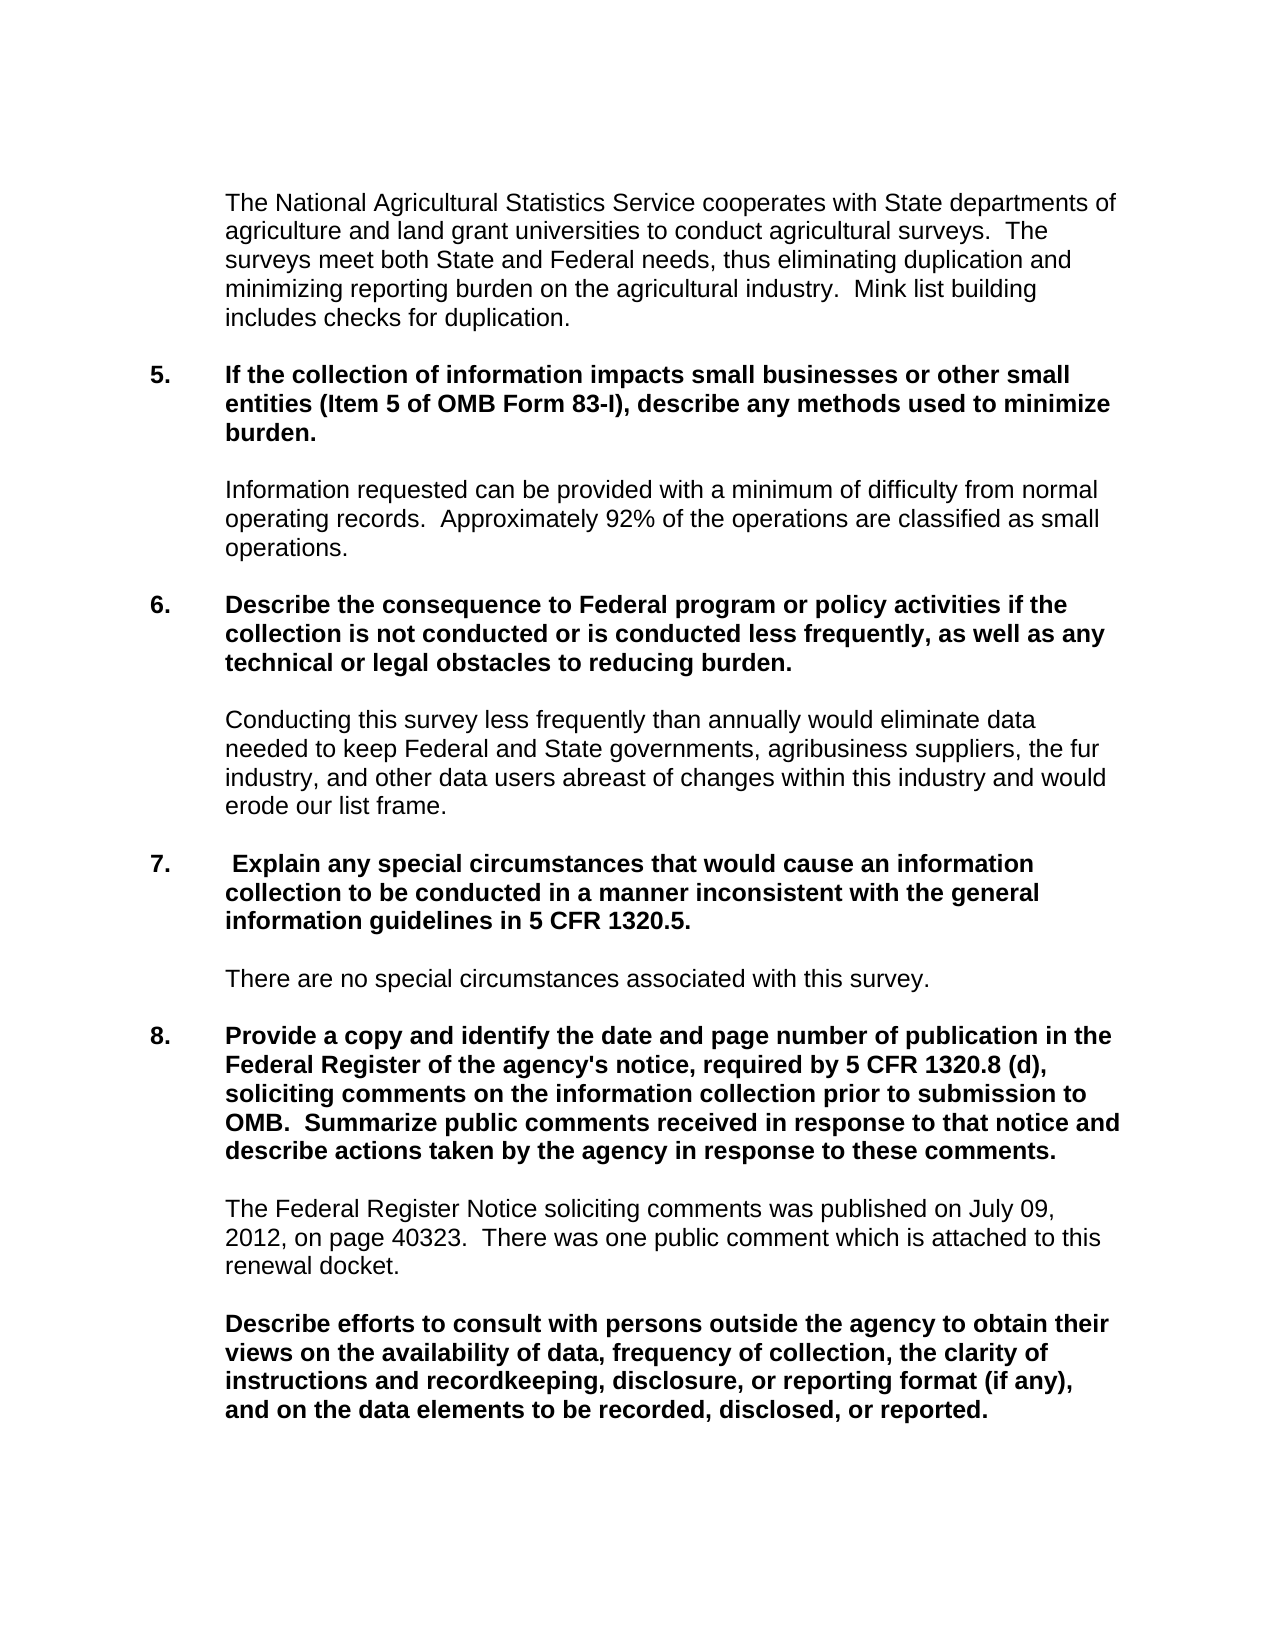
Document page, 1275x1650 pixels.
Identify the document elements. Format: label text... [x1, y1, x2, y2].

text Conducting this survey less frequently than annually would eliminate data needed to keep Federal and State governments, agribusiness suppliers, the fur industry, and other data users abreast of changes within this industry and would erode our list frame. [225, 705, 1125, 820]
text The Federal Register Notice soliciting comments was published on July 09, 2012, on page 40323. There was one public comment which is attached to this renewal docket. [225, 1194, 1125, 1280]
text Information requested can be provided with a minimum of difficulty from normal operating records. Approximately 92% of the operations are classified as small operations. [225, 475, 1125, 561]
text The National Agricultural Statistics Service cooperates with State departments of agriculture and land grant universities to conduct agricultural surveys. The surveys meet both State and Federal needs, thus eliminating duplication and minimizing reporting burden on the agricultural industry. Mink list building includes checks for duplication. [225, 187, 1125, 331]
text 5. If the collection of information impacts small businesses or other small entities (Item 5 of OMB Form 83-I), describe any methods used to minimize burden. [150, 360, 1125, 446]
text 6. Describe the consequence to Federal program or policy activities if the collection is not conducted or is conducted less frequently, as well as any technical or legal obstacles to reducing burden. [150, 590, 1125, 676]
text There are no special circumstances associated with this survey. [225, 964, 1125, 992]
text 8. Provide a copy and identify the date and page number of publication in the Federal Register of the agency's notice, required by 5 CFR 1320.8 (d), soliciting comments on the information collection prior to submission to OMB. Summarize public comments received in response to that notice and describe actions taken by the agency in response to these comments. [150, 1021, 1125, 1165]
text Describe efforts to consult with persons outside the agency to obtain their views on the availability of data, frequency of collection, the clarity of instructions and recordkeeping, disclosure, or reporting format (if any), and on the data elements to be recorded, disclosed, or reported. [225, 1309, 1125, 1424]
text 7. Explain any special circumstances that would cause an information collection to be conducted in a manner inconsistent with the general information guidelines in 5 CFR 1320.5. [150, 849, 1125, 935]
